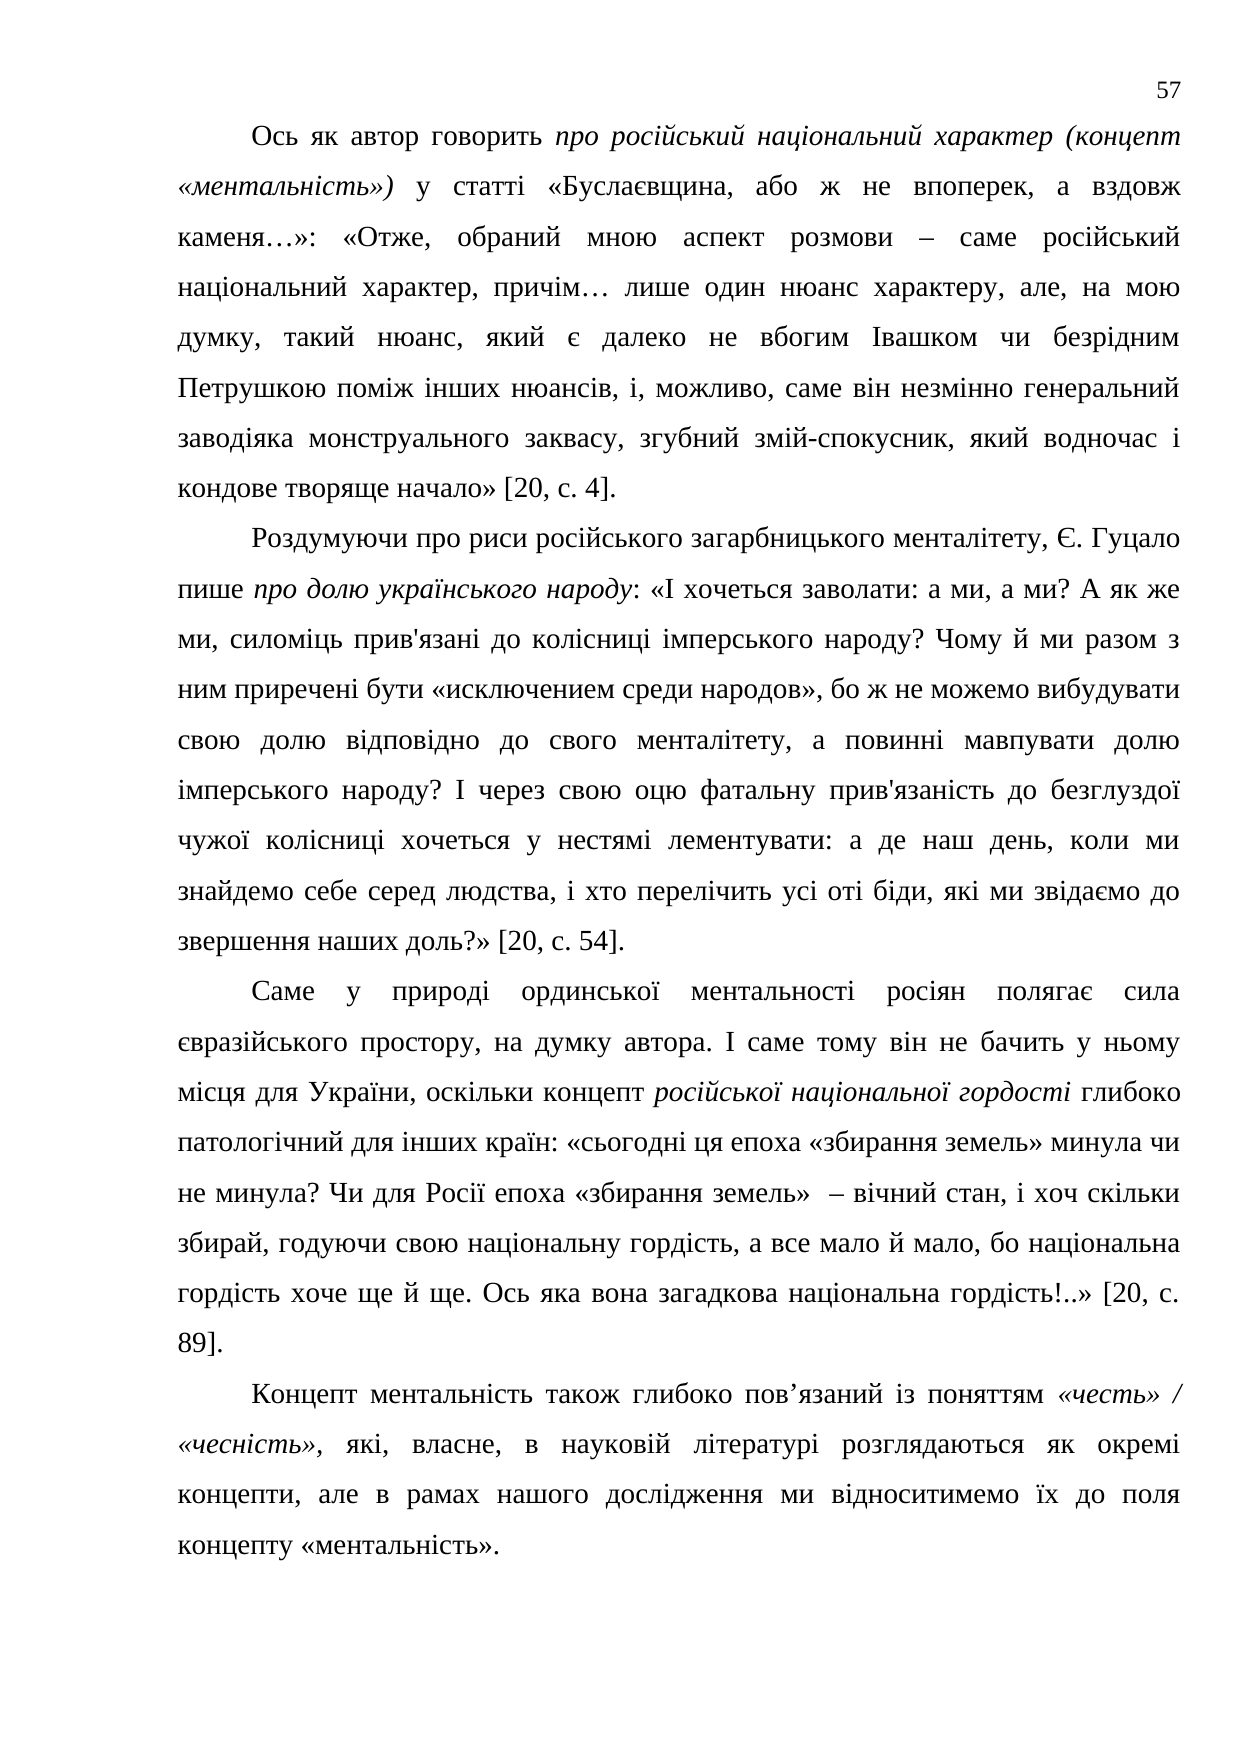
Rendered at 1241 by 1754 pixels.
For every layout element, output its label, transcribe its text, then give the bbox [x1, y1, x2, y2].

list Ось як автор говорить про російський національний характер (концепт «ментальність») у статті «Буслаєвщина, або ж не впоперек, а вздовж каменя…»: «Отже, обраний мною аспект розмови – саме російський національний характер, причім… лише один нюанс характеру, але, на мою думку, такий нюанс, який є далеко не вбогим Івашком чи безрідним Петрушкою поміж інших нюансів, і, можливо, саме він незмінно генеральний заводіяка монструального заквасу, згубний змій-спокусник, який водночас і кондове творяще начало» [20, с. 4]. [177, 118, 1181, 504]
text Концепт ментальність також глибоко пов’язаний із поняттям «честь» / «чесність», які, власне, в науковій літературі розглядаються як окремі концепти, але в рамах нашого дослідження ми відноситимемо їх до поля концепту «ментальність». [177, 1376, 1181, 1560]
list Саме у природі ординської ментальності росіян полягає сила євразійського простору, на думку автора. І саме тому він не бачить у ньому місця для України, оскільки концепт російської національної гордості глибоко патологічний для інших країн: «сьогодні ця епоха «збирання земель» минула чи не минула? Чи для Росії епоха «збирання земель» – вічний стан, і хоч скільки збирай, годуючи свою національну гордість, а все мало й мало, бо національна гордість хоче ще й ще. Ось яка вона загадкова національна гордість!..» [20, с. 89]. [177, 973, 1181, 1359]
list Роздумуючи про риси російського загарбницького менталітету, Є. Гуцало пише про долю українського народу: «І хочеться заволати: а ми, а ми? А як же ми, силоміць прив'язані до колісниці імперського народу? Чому й ми разом з ним приречені бути «исключением среди народов», бо ж не можемо вибудувати свою долю відповідно до свого менталітету, а повинні мавпувати долю імперського народу? I через свою оцю фатальну прив'язаність до безглуздої чужої колісниці хочеться у нестямі лементувати: а де наш день, коли ми знайдемо себе серед людства, і хто перелічить усі оті біди, які ми звідаємо до звершення наших доль?» [20, с. 54]. [177, 521, 1181, 957]
